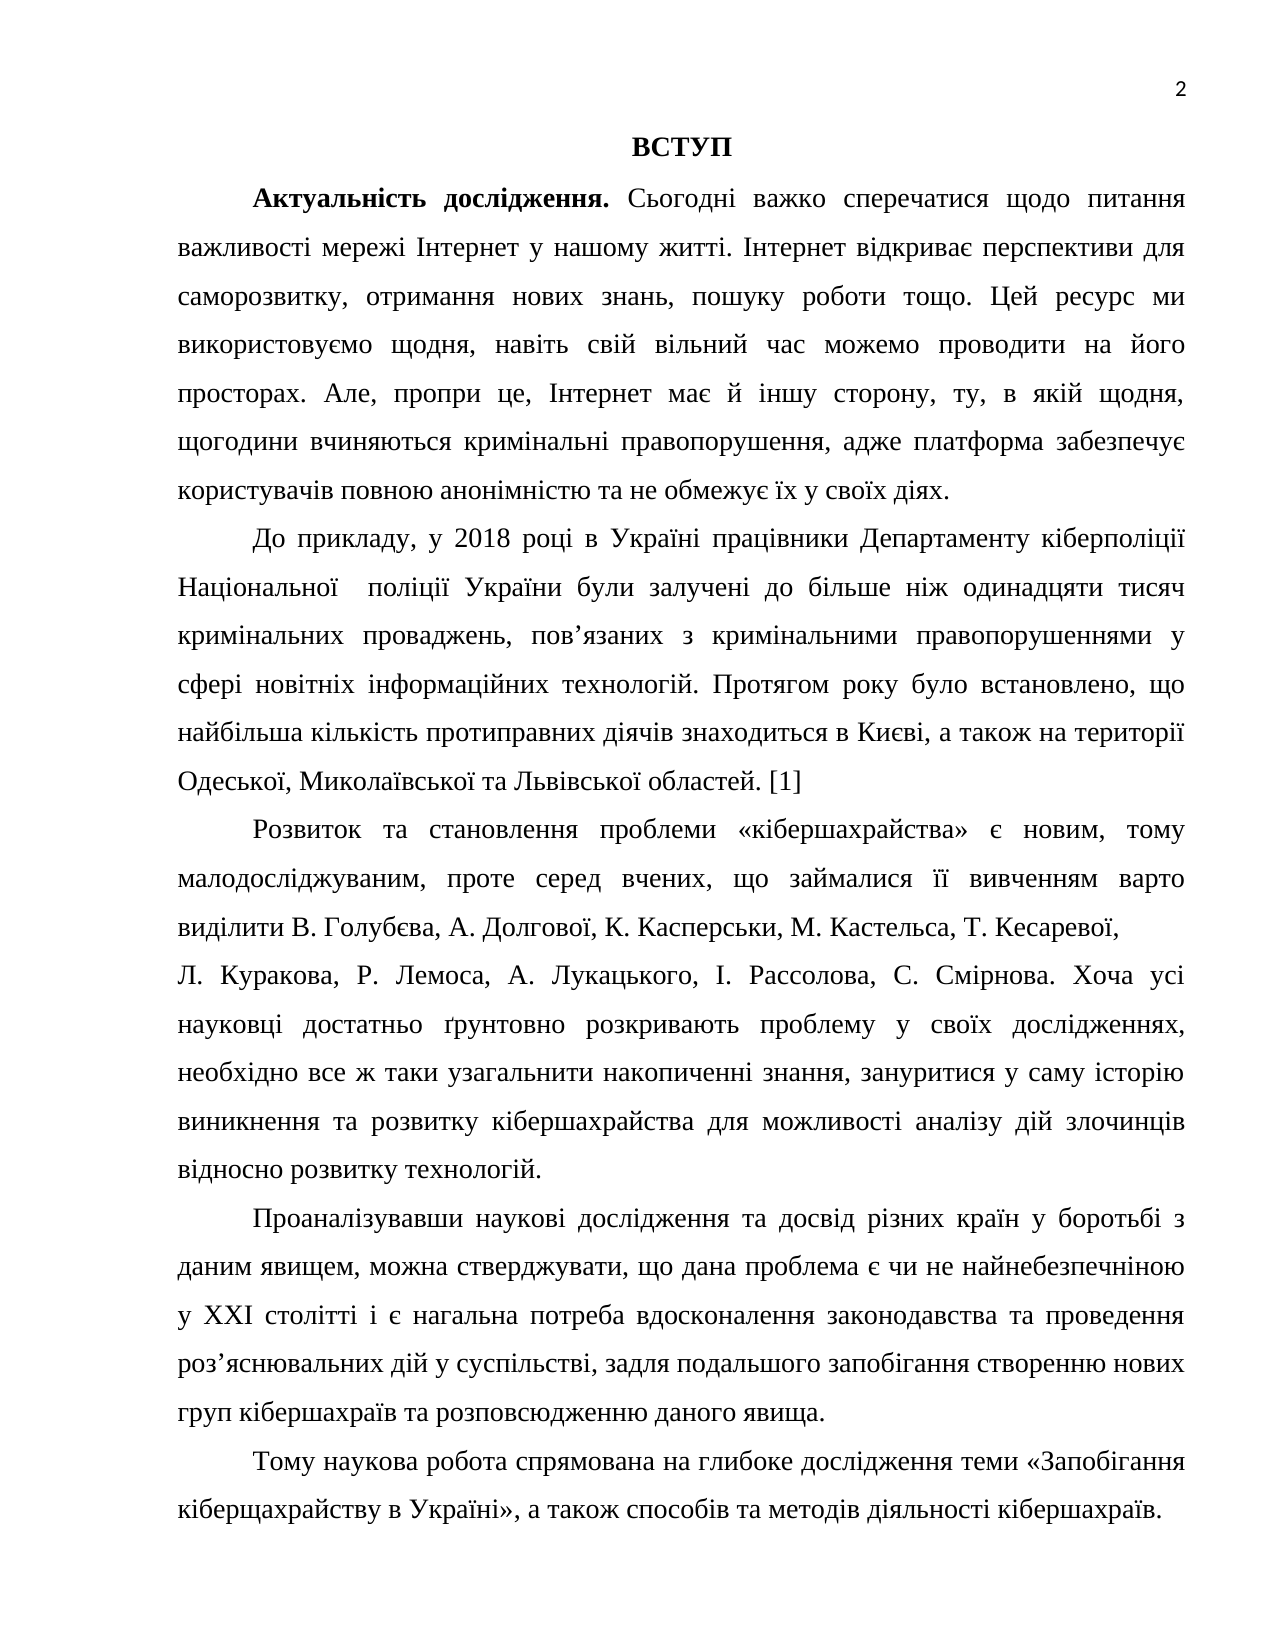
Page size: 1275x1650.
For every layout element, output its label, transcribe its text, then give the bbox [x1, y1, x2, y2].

text Тому наукова робота спрямована на глибоке дослідження теми «Запобігання кіберщахрайству в Україні», а також способів та методів діяльності кібершахраїв. [177, 1443, 1186, 1524]
text До прикладу, у 2018 році в Україні працівники Департаменту кіберполіції Національної поліції України були залучені до більше ніж одинадцяти тисяч кримінальних проваджень, пов’язаних з кримінальними правопорушеннями у сфері новітніх інформаційних технологій. Протягом року було встановлено, що найбільша кількість протиправних діячів знаходиться в Києві, а також на території Одеської, Миколаївської та Львівської областей. [1] [177, 521, 1186, 796]
text Розвиток та становлення проблеми «кібершахрайства» є новим, тому малодосліджуваним, проте серед вчених, що займалися її вивченням варто виділити В. Голубєва, А. Долгової, К. Касперськи, М. Кастельса, Т. Кесаревої, [177, 812, 1186, 942]
text Л. Куракова, Р. Лемоса, А. Лукацького, І. Рассолова, С. Смірнова. Хоча усі науковці достатньо ґрунтовно розкривають проблему у своїх дослідженнях, необхідно все ж таки узагальнити накопиченні знання, зануритися у саму історію виникнення та розвитку кібершахрайства для можливості аналізу дій злочинців відносно розвитку технологій. [177, 958, 1186, 1185]
text ВСТУП [177, 130, 1186, 162]
text Проаналізувавши наукові дослідження та досвід різних країн у боротьбі з даним явищем, можна стверджувати, що дана проблема є чи не найнебезпечніною у ХХІ столітті і є нагальна потреба вдосконалення законодавства та проведення роз’яснювальних дій у суспільстві, задля подальшого запобігання створенню нових груп кібершахраїв та розповсюдженню даного явища. [177, 1201, 1186, 1427]
text Актуальність дослідження. Сьогодні важко сперечатися щодо питання важливості мережі Інтернет у нашому житті. Інтернет відкриває перспективи для саморозвитку, отримання нових знань, пошуку роботи тощо. Цей ресурс ми використовуємо щодня, навіть свій вільний час можемо проводити на його просторах. Але, пропри це, Інтернет має й іншу сторону, ту, в якій щодня, щогодини вчиняються кримінальні правопорушення, адже платформа забезпечує користувачів повною анонімністю та не обмежує їх у своїх діях. [177, 181, 1186, 505]
